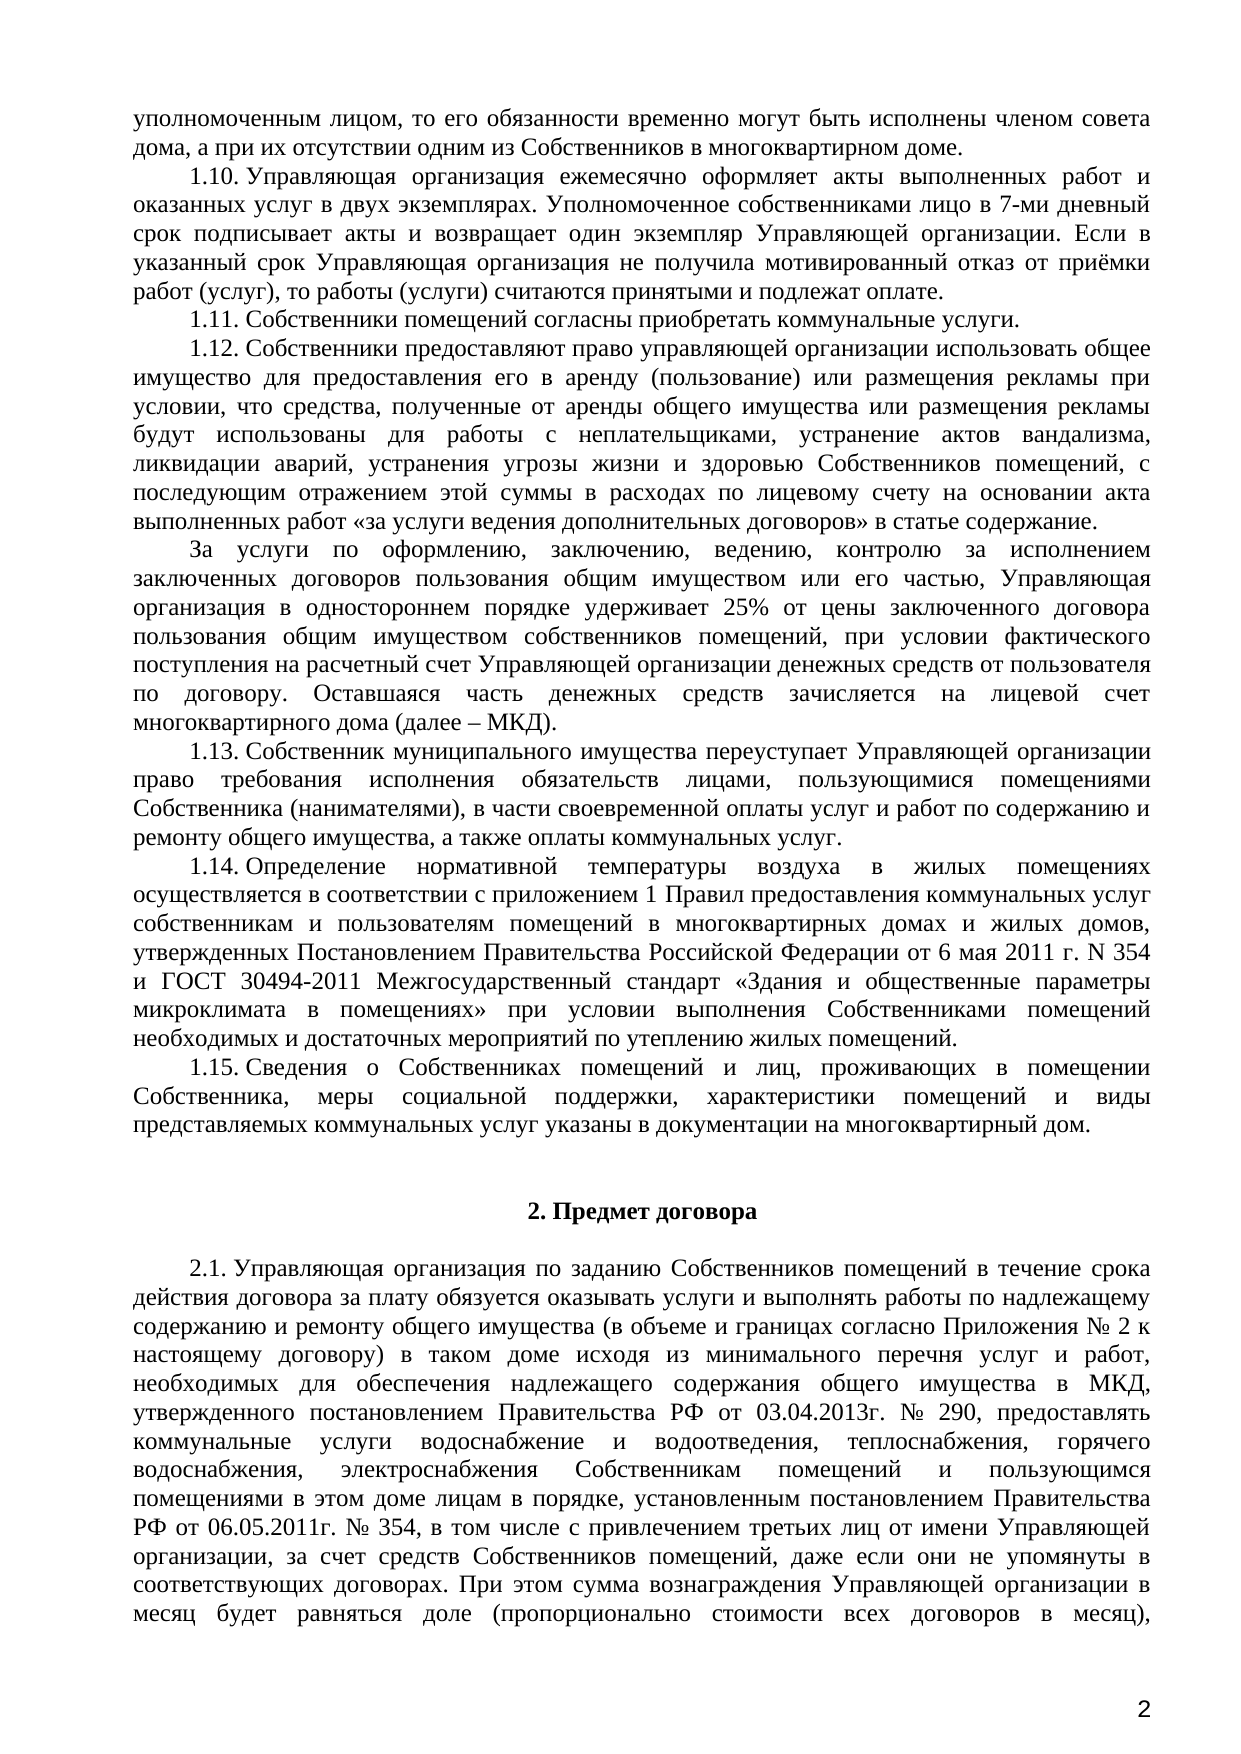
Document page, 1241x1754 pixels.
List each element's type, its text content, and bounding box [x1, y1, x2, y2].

text 1.14. Определение нормативной температуры воздуха в жилых помещениях осуществляется в соответствии с приложением 1 Правил предоставления коммунальных услуг собственникам и пользователям помещений в многоквартирных домах и жилых домов, утвержденных Постановлением Правительства Российской Федерации от 6 мая . N 354 и ГОСТ 30494-2011 Межгосударственный стандарт «Здания и общественные параметры микроклимата в помещениях» при условии выполнения Собственниками помещений необходимых и достаточных мероприятий по утеплению жилых помещений. [133, 851, 1152, 1052]
text 1.13. Собственник муниципального имущества переуступает Управляющей организации право требования исполнения обязательств лицами, пользующимися помещениями Собственника (нанимателями), в части своевременной оплаты услуг и работ по содержанию и ремонту общего имущества, а также оплаты коммунальных услуг. [133, 736, 1152, 851]
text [133, 1253, 1152, 1627]
text 1.15. Сведения о Собственниках помещений и лиц, проживающих в помещении Собственника, меры социальной поддержки, характеристики помещений и виды представляемых коммунальных услуг указаны в документации на многоквартирный дом. [133, 1052, 1152, 1138]
text 2. Предмет договора [133, 1196, 1152, 1224]
text 1.10. Управляющая организация ежемесячно оформляет акты выполненных работ и оказанных услуг в двух экземплярах. Уполномоченное собственниками лицо в 7-ми дневный срок подписывает акты и возвращает один экземпляр Управляющей организации. Если в указанный срок Управляющая организация не получила мотивированный отказ от приёмки работ (услуг), то работы (услуги) считаются принятыми и подлежат оплате. [133, 161, 1152, 304]
text 1.12. Собственники предоставляют право управляющей организации использовать общее имущество для предоставления его в аренду (пользование) или размещения рекламы при условии, что средства, полученные от аренды общего имущества или размещения рекламы будут использованы для работы с неплательщиками, устранение актов вандализма, ликвидации аварий, устранения угрозы жизни и здоровью Собственников помещений, с последующим отражением этой суммы в расходах по лицевому счету на основании акта выполненных работ «за услуги ведения дополнительных договоров» в статье содержание. [133, 333, 1152, 534]
text 1.11. Собственники помещений согласны приобретать коммунальные услуги. [133, 304, 1152, 333]
text За услуги по оформлению, заключению, ведению, контролю за исполнением заключенных договоров пользования общим имуществом или его частью, Управляющая организация в одностороннем порядке удерживает 25% от цены заключенного договора пользования общим имуществом собственников помещений, при условии фактического поступления на расчетный счет Управляющей организации денежных средств от пользователя по договору. Оставшаяся часть денежных средств зачисляется на лицевой счет многоквартирного дома (далее – МКД). [133, 534, 1152, 736]
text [133, 103, 1152, 161]
